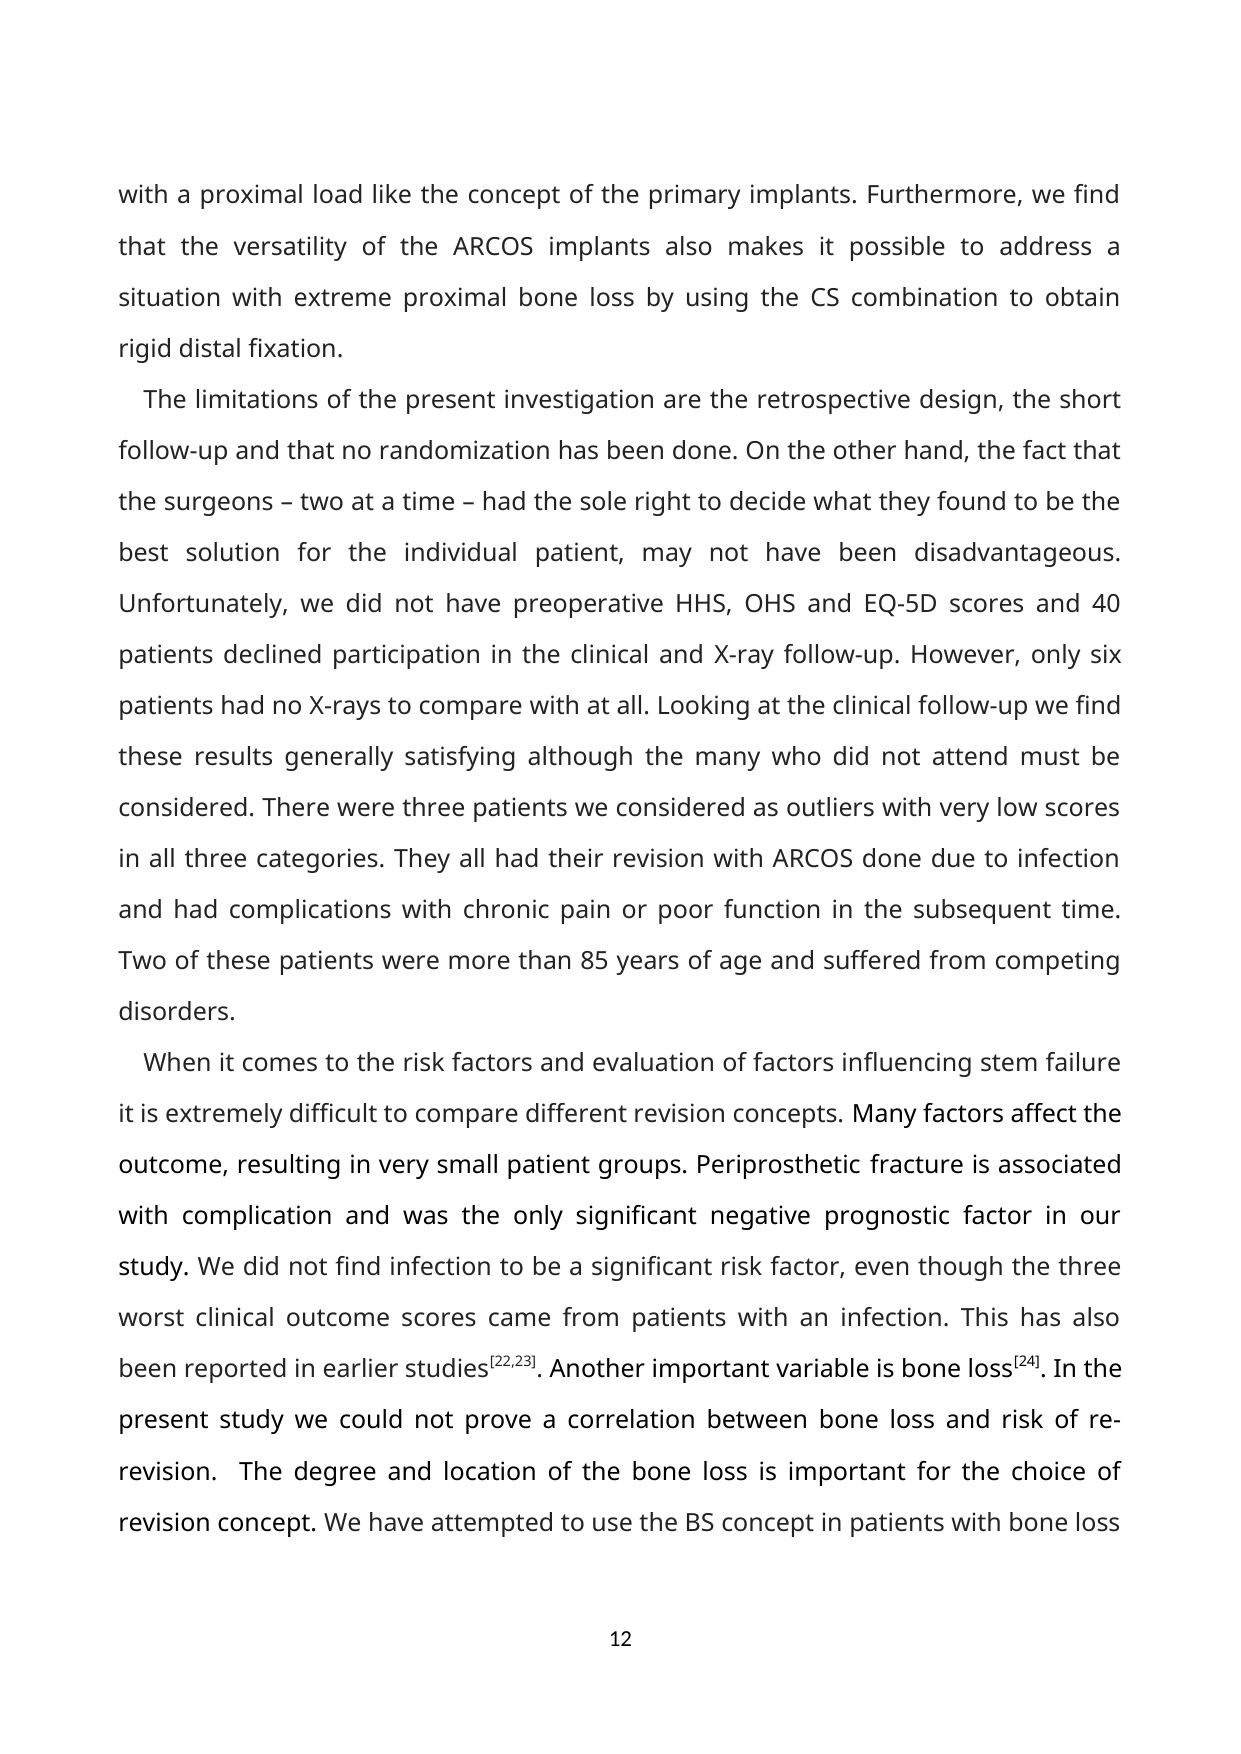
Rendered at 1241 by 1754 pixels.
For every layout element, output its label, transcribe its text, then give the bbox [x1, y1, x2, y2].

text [118, 177, 1122, 364]
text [118, 1045, 1122, 1538]
text The limitations of the present investigation are the retrospective design, the short follow-up and that no randomization has been done. On the other hand, the fact that the surgeons – two at a time – had the sole right to decide what they found to be the best solution for the individual patient, may not have been disadvantageous. Unfortunately, we did not have preoperative HHS, OHS and EQ-5D scores and 40 patients declined participation in the clinical and x-ray follow-up. However, only six patients had no x-rays to compare with at all. Looking at the clinical follow-up we find these results generally satisfying although the many who did not attend must be considered. There were three patients we considered as outliers with very low scores in all three categories. They all had their revision with ARCOS done due to infection and had complications with chronic pain or poor function in the subsequent time. Two of these patients were more than 85 years of age and suffered from competing disorders. [118, 381, 1122, 1028]
